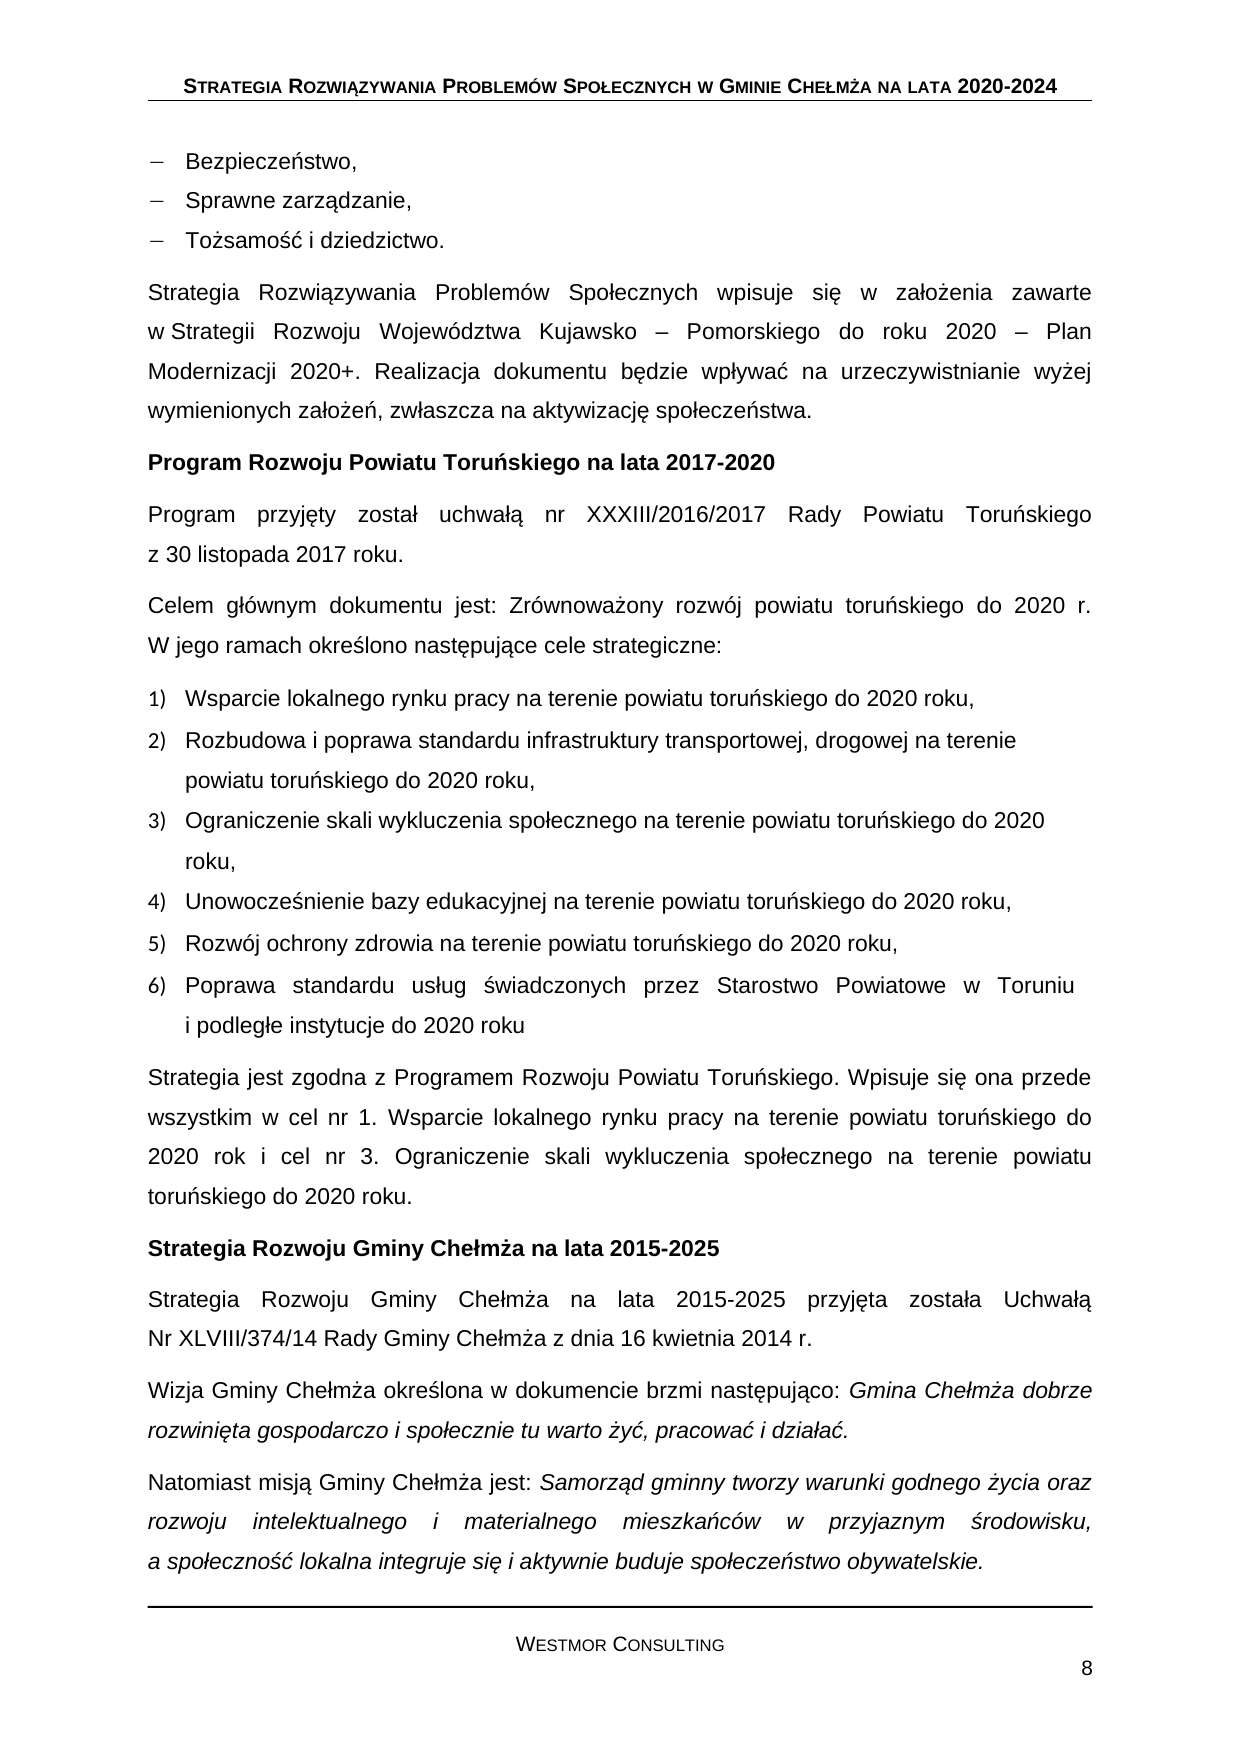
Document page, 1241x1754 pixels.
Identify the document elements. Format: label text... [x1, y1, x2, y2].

list Poprawa standardu usług świadczonych przez Starostwo Powiatowe w Toruniu i podległe instytucje do 2020 roku [148, 971, 1092, 1039]
list Unowocześnienie bazy edukacyjnej na terenie powiatu toruńskiego do 2020 roku, [148, 887, 1092, 915]
text Program Rozwoju Powiatu Toruńskiego na lata 2017-2020 [148, 449, 1092, 475]
list Rozwój ochrony zdrowia na terenie powiatu toruńskiego do 2020 roku, [148, 929, 1092, 957]
text Strategia Rozwiązywania Problemów Społecznych wpisuje się w założenia zawarte w Strategii Rozwoju Województwa Kujawsko – Pomorskiego do roku 2020 – Plan Modernizacji 2020+. Realizacja dokumentu będzie wpływać na urzeczywistnianie wyżej wymienionych założeń, zwłaszcza na aktywizację społeczeństwa. [148, 279, 1092, 423]
list Rozbudowa i poprawa standardu infrastruktury transportowej, drogowej na terenie powiatu toruńskiego do 2020 roku, [148, 726, 1092, 793]
text Celem głównym dokumentu jest: Zrównoważony rozwój powiatu toruńskiego do 2020 r. W jego ramach określono następujące cele strategiczne: [148, 592, 1092, 658]
text Wizja Gminy Chełmża określona w dokumencie brzmi następująco: Gmina Chełmża dobrze rozwinięta gospodarczo i społecznie tu warto żyć, pracować i działać. [148, 1377, 1092, 1443]
list Ograniczenie skali wykluczenia społecznego na terenie powiatu toruńskiego do 2020 roku, [148, 807, 1092, 874]
text Program przyjęty został uchwałą nr XXXIII/2016/2017 Rady Powiatu Toruńskiego z 30 listopada 2017 roku. [148, 501, 1092, 567]
text Strategia jest zgodna z Programem Rozwoju Powiatu Toruńskiego. Wpisuje się ona przede wszystkim w cel nr 1. Wsparcie lokalnego rynku pracy na terenie powiatu toruńskiego do 2020 rok i cel nr 3. Ograniczenie skali wykluczenia społecznego na terenie powiatu toruńskiego do 2020 roku. [148, 1064, 1092, 1209]
text Strategia Rozwoju Gminy Chełmża na lata 2015-2025 przyjęta została Uchwałą Nr XLVIII/374/14 Rady Gminy Chełmża z dnia 16 kwietnia 2014 r. [148, 1286, 1092, 1352]
list Sprawne zarządzanie, [148, 187, 1092, 213]
list Tożsamość i dziedzictwo. [148, 227, 1092, 253]
text Strategia Rozwoju Gminy Chełmża na lata 2015-2025 [148, 1235, 1092, 1261]
list Bezpieczeństwo, [148, 148, 1092, 174]
list Wsparcie lokalnego rynku pracy na terenie powiatu toruńskiego do 2020 roku, [148, 684, 1092, 712]
text Natomiast misją Gminy Chełmża jest: Samorząd gminny tworzy warunki godnego życia oraz rozwoju intelektualnego i materialnego mieszkańców w przyjaznym środowisku, a społeczność lokalna integruje się i aktywnie buduje społeczeństwo obywatelskie. [148, 1469, 1092, 1574]
